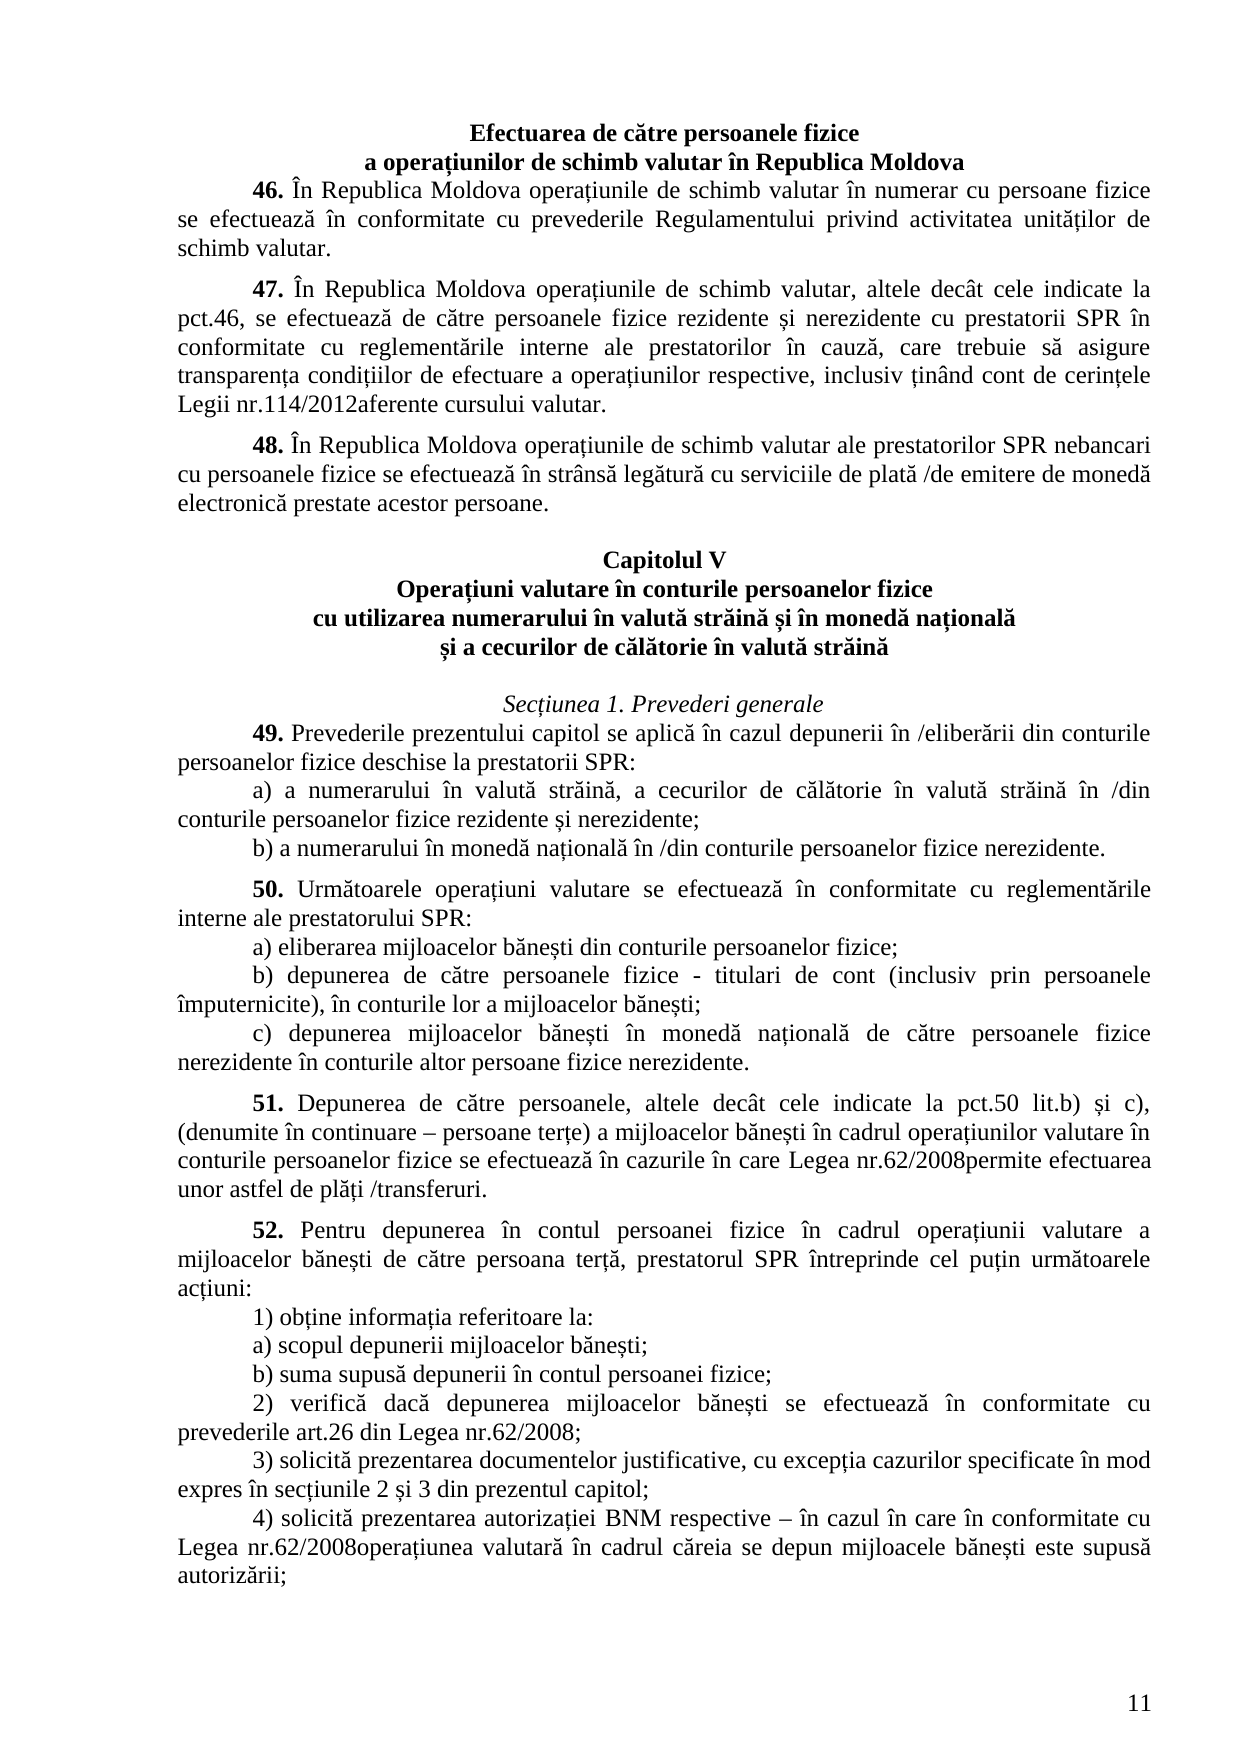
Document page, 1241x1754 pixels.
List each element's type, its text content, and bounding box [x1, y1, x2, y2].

text 48. În Republica Moldova operațiunile de schimb valutar ale prestatorilor SPR nebancari cu persoanele fizice se efectuează în strânsă legătură cu serviciile de plată /de emitere de monedă electronică prestate acestor persoane. [177, 431, 1152, 517]
text 51. Depunerea de către persoanele, altele decât cele indicate la pct.50 lit.b) și c), (denumite în continuare – persoane terțe) a mijloacelor bănești în cadrul operațiunilor valutare în conturile persoanelor fizice se efectuează în cazurile în care Legea nr.62/2008permite efectuarea unor astfel de plăți /transferuri. [177, 1088, 1152, 1203]
text Capitolul V [177, 546, 1152, 574]
text Efectuarea de către persoanele fizice [177, 118, 1152, 147]
text 2) verifică dacă depunerea mijloacelor bănești se efectuează în conformitate cu prevederile art.26 din Legea nr.62/2008; [177, 1388, 1152, 1446]
text 47. În Republica Moldova operațiunile de schimb valutar, altele decât cele indicate la pct.46, se efectuează de către persoanele fizice rezidente și nerezidente cu prestatorii SPR în conformitate cu reglementările interne ale prestatorilor în cauză, care trebuie să asigure transparența condițiilor de efectuare a operațiunilor respective, inclusiv ținând cont de cerințele Legii nr.114/2012aferente cursului valutar. [177, 274, 1152, 418]
text a) a numerarului în valută străină, a cecurilor de călătorie în valută străină în /din conturile persoanelor fizice rezidente și nerezidente; [177, 776, 1152, 833]
text b) suma supusă depunerii în contul persoanei fizice; [177, 1359, 1152, 1388]
text 1) obține informația referitoare la: [177, 1302, 1152, 1331]
text b) depunerea de către persoanele fizice - titulari de cont (inclusiv prin persoanele împuternicite), în conturile lor a mijloacelor bănești; [177, 961, 1152, 1018]
text Operațiuni valutare în conturile persoanelor fizice [177, 574, 1152, 603]
text cu utilizarea numerarului în valută străină și în monedă națională [177, 603, 1152, 632]
text 46. În Republica Moldova operațiunile de schimb valutar în numerar cu persoane fizice se efectuează în conformitate cu prevederile Regulamentului privind activitatea unităților de schimb valutar. [177, 176, 1152, 262]
text a) scopul depunerii mijloacelor bănești; [177, 1331, 1152, 1359]
text 4) solicită prezentarea autorizației BNM respective – în cazul în care în conformitate cu Legea nr.62/2008operațiunea valutară în cadrul căreia se depun mijloacele bănești este supusă autorizării; [177, 1503, 1152, 1589]
text 52. Pentru depunerea în contul persoanei fizice în cadrul operațiunii valutare a mijloacelor bănești de către persoana terță, prestatorul SPR întreprinde cel puțin următoarele acțiuni: [177, 1216, 1152, 1302]
text și a cecurilor de călătorie în valută străină [177, 632, 1152, 661]
text a operațiunilor de schimb valutar în Republica Moldova [177, 147, 1152, 176]
text 50. Următoarele operațiuni valutare se efectuează în conformitate cu reglementările interne ale prestatorului SPR: [177, 874, 1152, 932]
text b) a numerarului în monedă națională în /din conturile persoanelor fizice nerezidente. [177, 833, 1152, 862]
text Secțiunea 1. Prevederi generale [177, 689, 1152, 718]
text a) eliberarea mijloacelor bănești din conturile persoanelor fizice; [177, 932, 1152, 961]
text 3) solicită prezentarea documentelor justificative, cu excepția cazurilor specificate în mod expres în secțiunile 2 și 3 din prezentul capitol; [177, 1446, 1152, 1503]
text c) depunerea mijloacelor bănești în monedă națională de către persoanele fizice nerezidente în conturile altor persoane fizice nerezidente. [177, 1018, 1152, 1076]
text 49. Prevederile prezentului capitol se aplică în cazul depunerii în /eliberării din conturile persoanelor fizice deschise la prestatorii SPR: [177, 718, 1152, 776]
